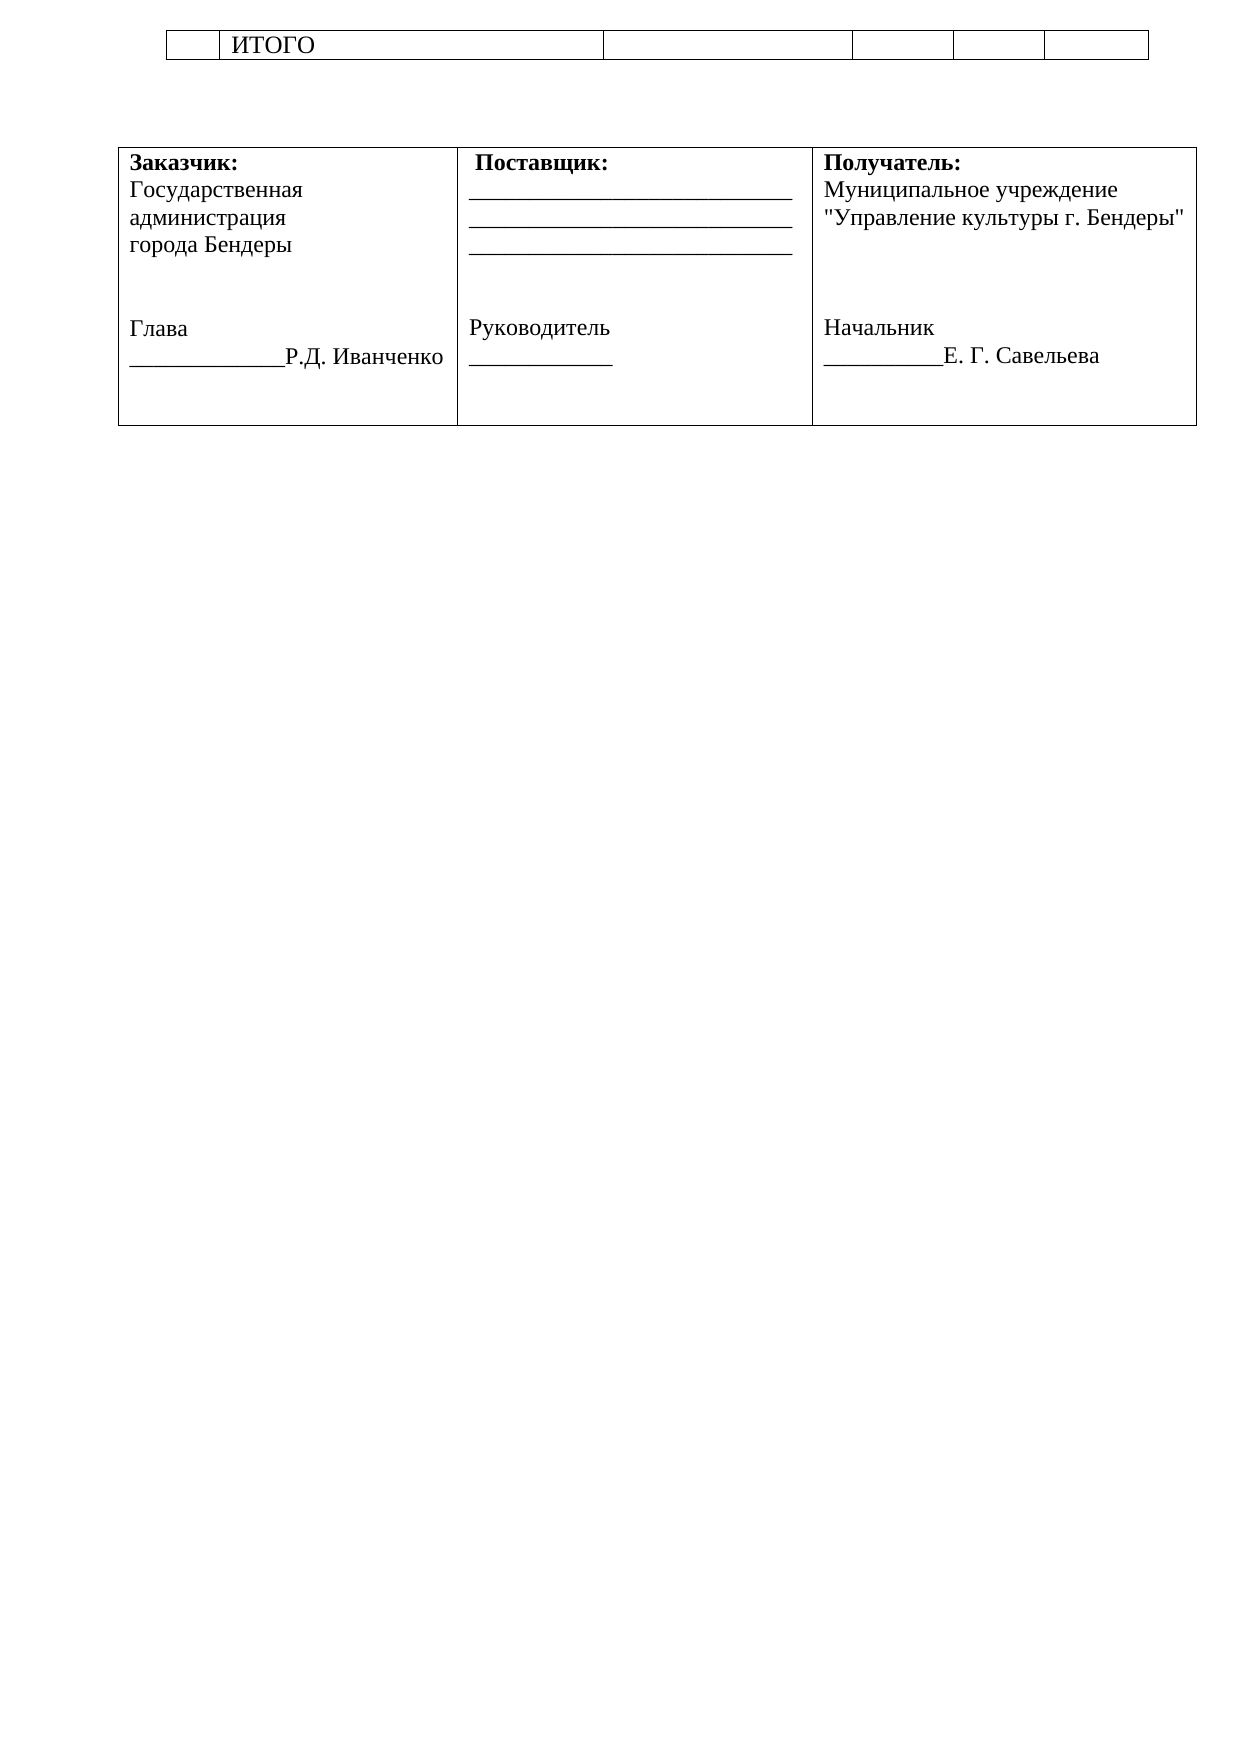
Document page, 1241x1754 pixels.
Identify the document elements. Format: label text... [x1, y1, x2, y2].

table_cell [167, 31, 219, 59]
table_header Заказчик: Государственная администрация города Бендеры Глава _____________Р.Д. Иванченко [119, 148, 457, 425]
table_cell [604, 31, 852, 59]
table_cell [954, 31, 1044, 59]
table_cell [853, 31, 953, 59]
table_header Получатель: Муниципальное учреждение "Управление культуры г. Бендеры" Начальник __________Е. Г. Савельева [813, 148, 1196, 425]
table_cell [1045, 31, 1148, 59]
table_header Поставщик: _________________________________________________________________________________ Руководитель ____________ [458, 148, 812, 425]
table_cell ИТОГО [220, 31, 603, 59]
